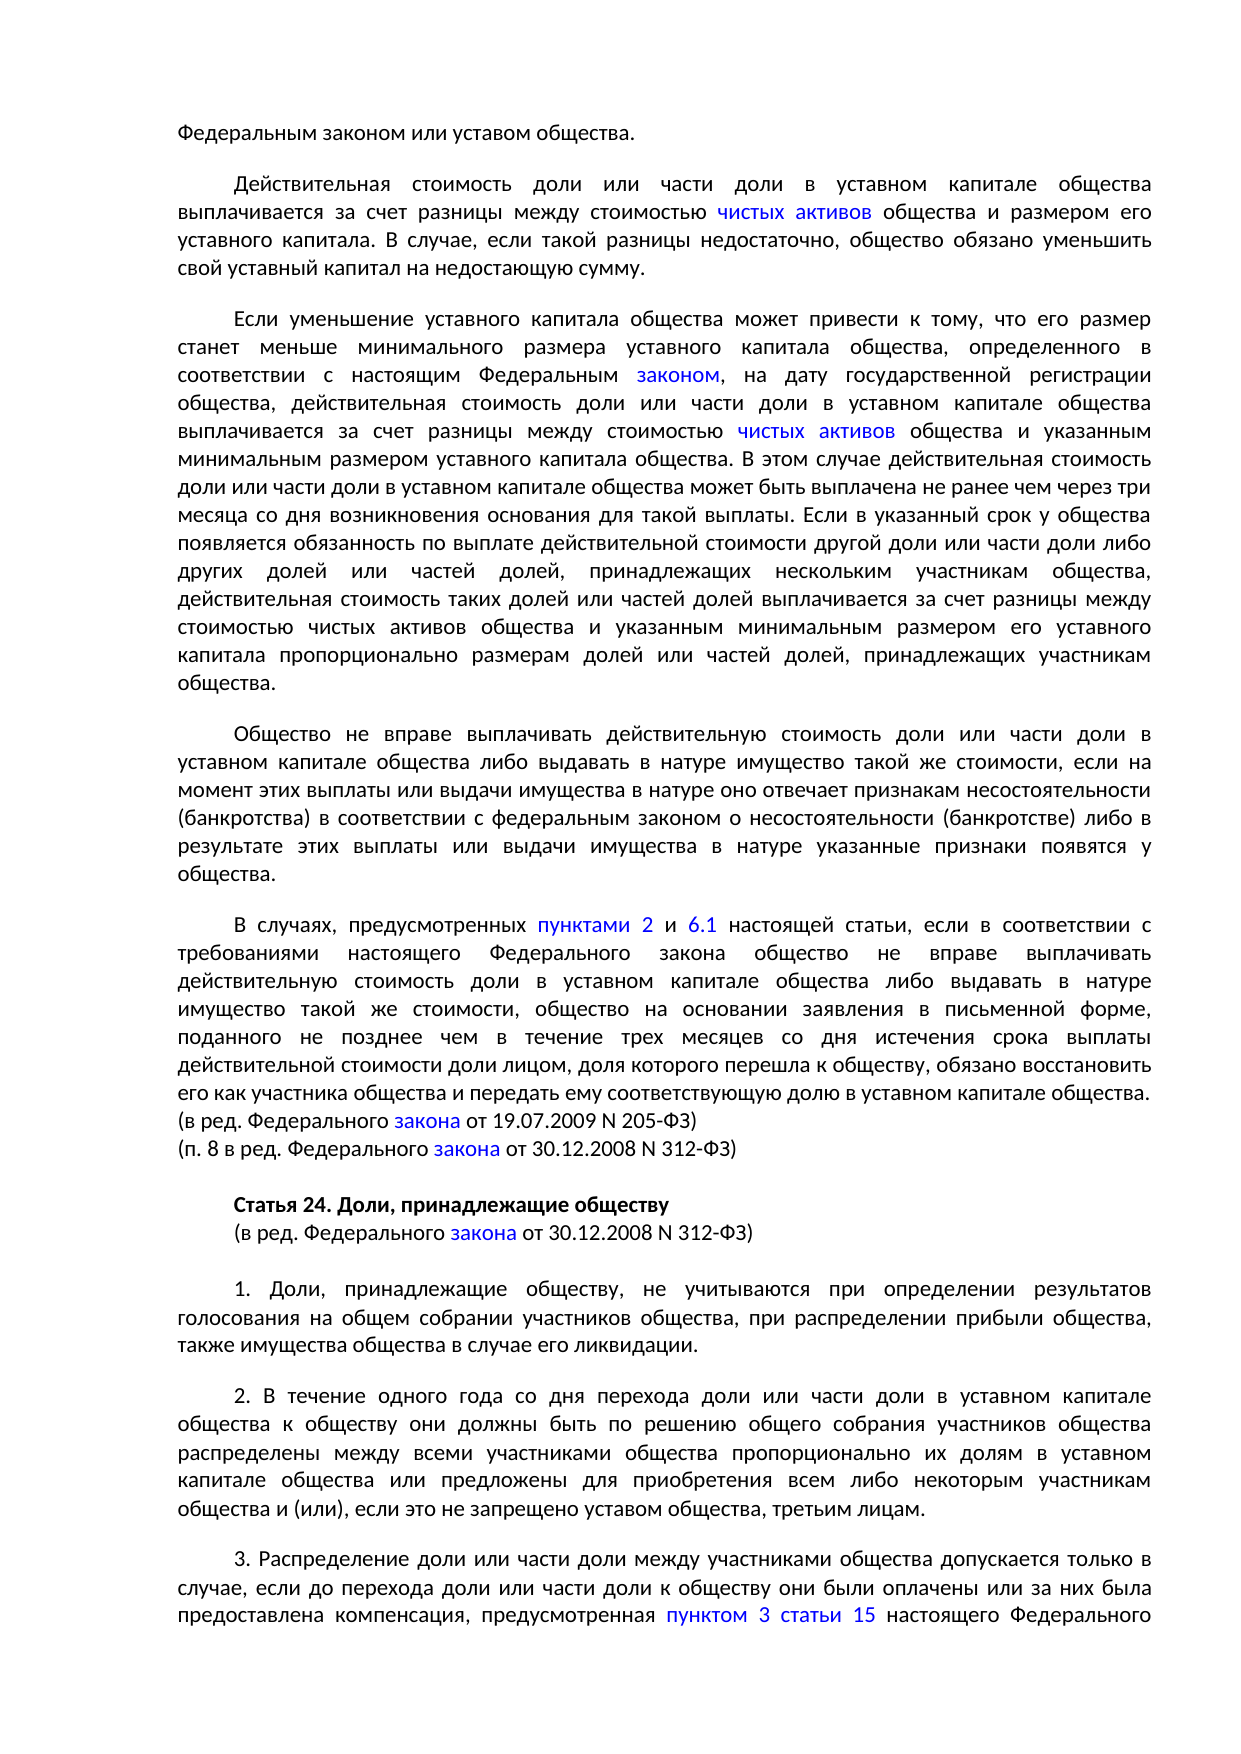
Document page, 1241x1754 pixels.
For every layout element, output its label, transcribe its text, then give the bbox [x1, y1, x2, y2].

text Общество не вправе выплачивать действительную стоимость доли или части доли в уставном капитале общества либо выдавать в натуре имущество такой же стоимости, если на момент этих выплаты или выдачи имущества в натуре оно отвечает признакам несостоятельности (банкротства) в соответствии с федеральным законом о несостоятельности (банкротстве) либо в результате этих выплаты или выдачи имущества в натуре указанные признаки появятся у общества. [177, 719, 1152, 887]
text (п. 8 в ред. Федерального закона от 30.12.2008 N 312-ФЗ) [177, 1134, 1152, 1162]
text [177, 118, 1152, 146]
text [177, 1544, 1152, 1629]
title Статья 24. Доли, принадлежащие обществу [177, 1191, 1152, 1218]
text 2. В течение одного года со дня перехода доли или части доли в уставном капитале общества к обществу они должны быть по решению общего собрания участников общества распределены между всеми участниками общества пропорционально их долям в уставном капитале общества или предложены для приобретения всем либо некоторым участникам общества и (или), если это не запрещено уставом общества, третьим лицам. [177, 1382, 1152, 1522]
text Действительная стоимость доли или части доли в уставном капитале общества выплачивается за счет разницы между стоимостью чистых активов общества и размером его уставного капитала. В случае, если такой разницы недостаточно, общество обязано уменьшить свой уставный капитал на недостающую сумму. [177, 169, 1152, 281]
text 1. Доли, принадлежащие обществу, не учитываются при определении результатов голосования на общем собрании участников общества, при распределении прибыли общества, также имущества общества в случае его ликвидации. [177, 1274, 1152, 1359]
text В случаях, предусмотренных пунктами 2 и 6.1 настоящей статьи, если в соответствии с требованиями настоящего Федерального закона общество не вправе выплачивать действительную стоимость доли в уставном капитале общества либо выдавать в натуре имущество такой же стоимости, общество на основании заявления в письменной форме, поданного не позднее чем в течение трех месяцев со дня истечения срока выплаты действительной стоимости доли лицом, доля которого перешла к обществу, обязано восстановить его как участника общества и передать ему соответствующую долю в уставном капитале общества. [177, 910, 1152, 1106]
text (в ред. Федерального закона от 19.07.2009 N 205-ФЗ) [177, 1106, 1152, 1134]
text Если уменьшение уставного капитала общества может привести к тому, что его размер станет меньше минимального размера уставного капитала общества, определенного в соответствии с настоящим Федеральным законом, на дату государственной регистрации общества, действительная стоимость доли или части доли в уставном капитале общества выплачивается за счет разницы между стоимостью чистых активов общества и указанным минимальным размером уставного капитала общества. В этом случае действительная стоимость доли или части доли в уставном капитале общества может быть выплачена не ранее чем через три месяца со дня возникновения основания для такой выплаты. Если в указанный срок у общества появляется обязанность по выплате действительной стоимости другой доли или части доли либо других долей или частей долей, принадлежащих нескольким участникам общества, действительная стоимость таких долей или частей долей выплачивается за счет разницы между стоимостью чистых активов общества и указанным минимальным размером его уставного капитала пропорционально размерам долей или частей долей, принадлежащих участникам общества. [177, 304, 1152, 696]
text (в ред. Федерального закона от 30.12.2008 N 312-ФЗ) [177, 1218, 1152, 1247]
